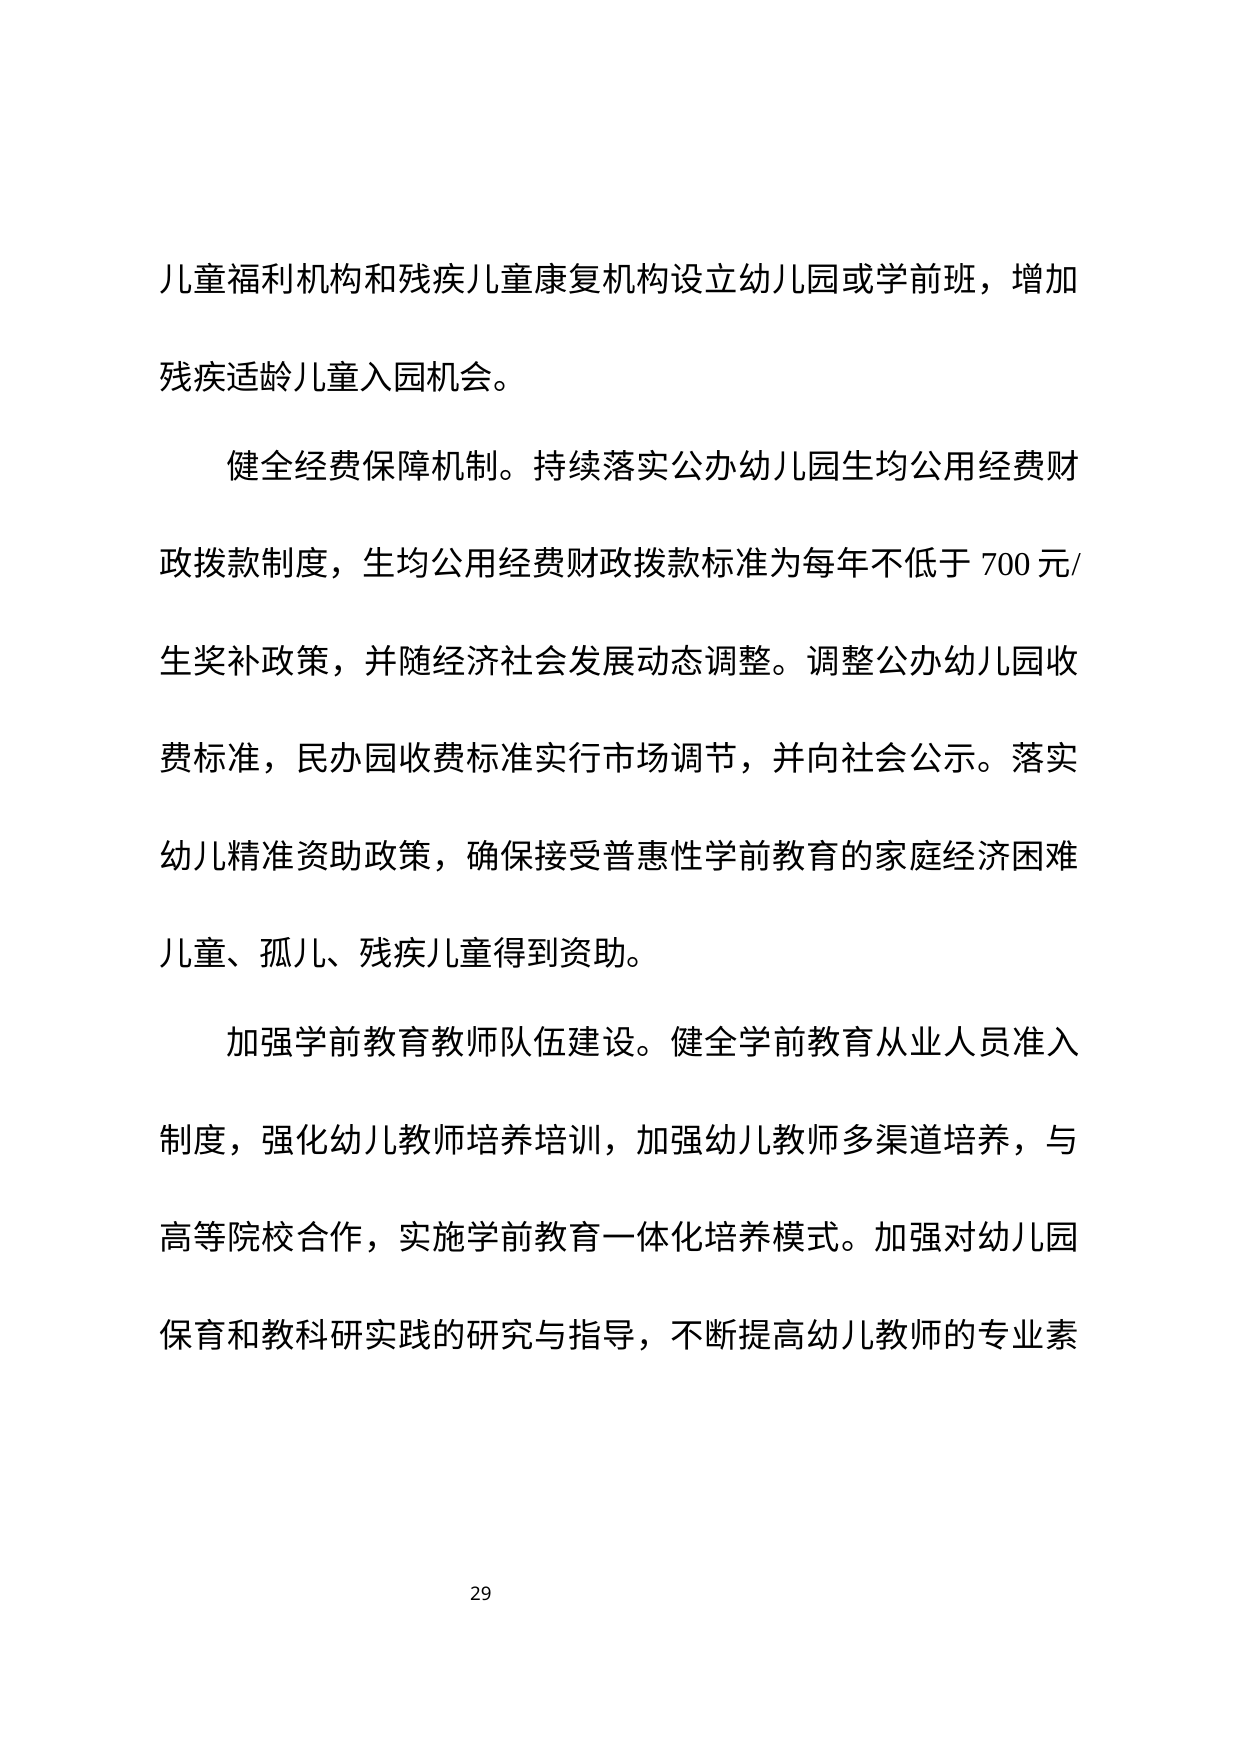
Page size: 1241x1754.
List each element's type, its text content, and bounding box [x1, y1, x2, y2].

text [159, 1008, 1081, 1365]
text 健全经费保障机制。持续落实公办幼儿园生均公用经费财政拨款制度，生均公用经费财政拨款标准为每年不低于700元/生奖补政策，并随经济社会发展动态调整。调整公办幼儿园收费标准，民办园收费标准实行市场调节，并向社会公示。落实幼儿精准资助政策，确保接受普惠性学前教育的家庭经济困难儿童、孤儿、残疾儿童得到资助。 [159, 431, 1081, 984]
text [159, 245, 1081, 407]
